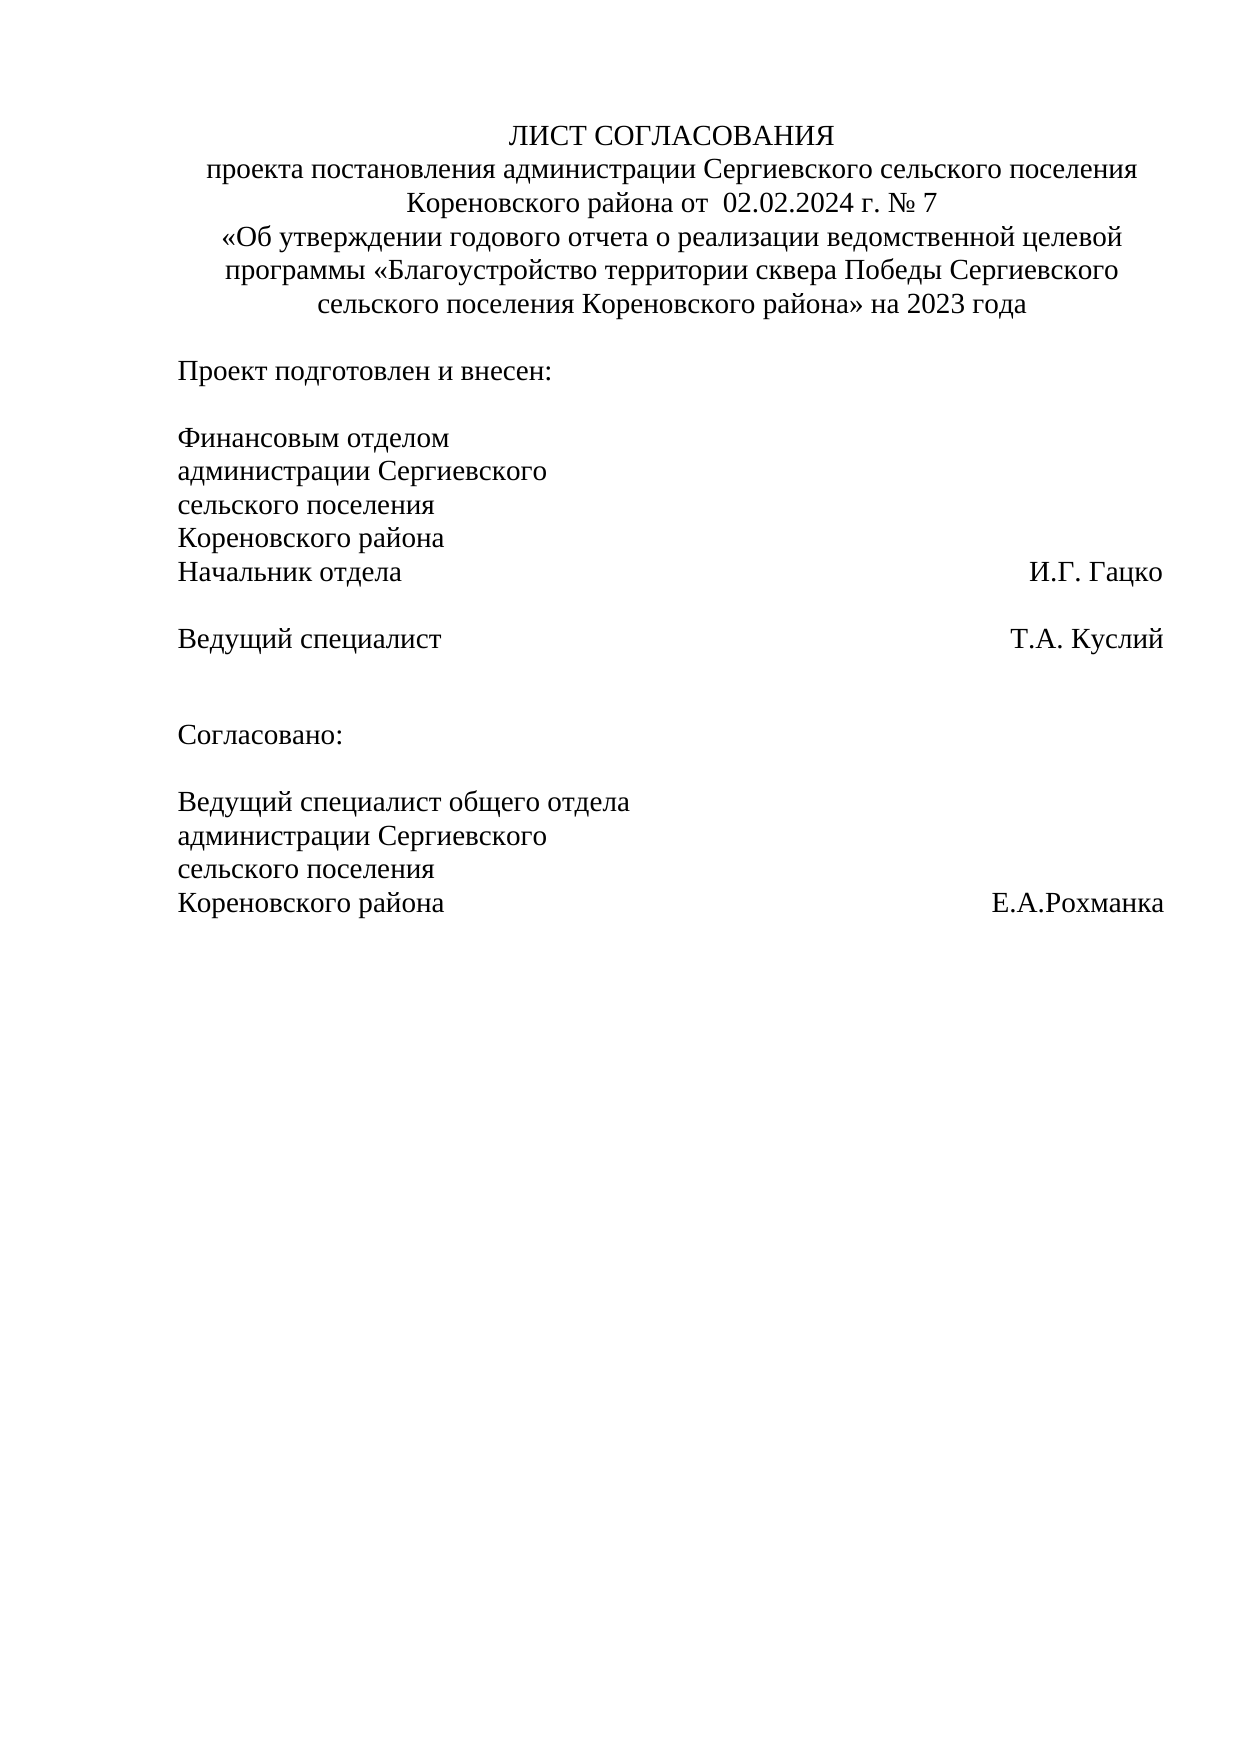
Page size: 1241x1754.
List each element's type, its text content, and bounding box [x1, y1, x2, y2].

text ЛИСТ СОГЛАСОВАНИЯ [177, 118, 1167, 152]
text сельского поселения [177, 487, 1167, 521]
text проекта постановления администрации Сергиевского сельского поселения Кореновского района от 02.02.2024 г. № 7 [177, 152, 1167, 219]
text администрации Сергиевского [177, 453, 1167, 487]
text администрации Сергиевского [177, 818, 1167, 851]
text «Об утверждении годового отчета о реализации ведомственной целевой программы «Благоустройство территории сквера Победы Сергиевского сельского поселения Кореновского района» на 2023 года [177, 219, 1167, 319]
text Ведущий специалист Т.А. Куслий [177, 621, 1167, 655]
text Финансовым отделом [177, 420, 1167, 453]
text Проект подготовлен и внесен: [177, 353, 1167, 386]
text Ведущий специалист общего отдела [177, 784, 1167, 818]
text Кореновского района Е.А.Рохманка [177, 885, 1167, 918]
text Начальник отдела И.Г. Гацко [177, 554, 1167, 588]
text Согласовано: [177, 717, 1167, 751]
text сельского поселения [177, 851, 1167, 885]
text Кореновского района [177, 521, 1167, 554]
